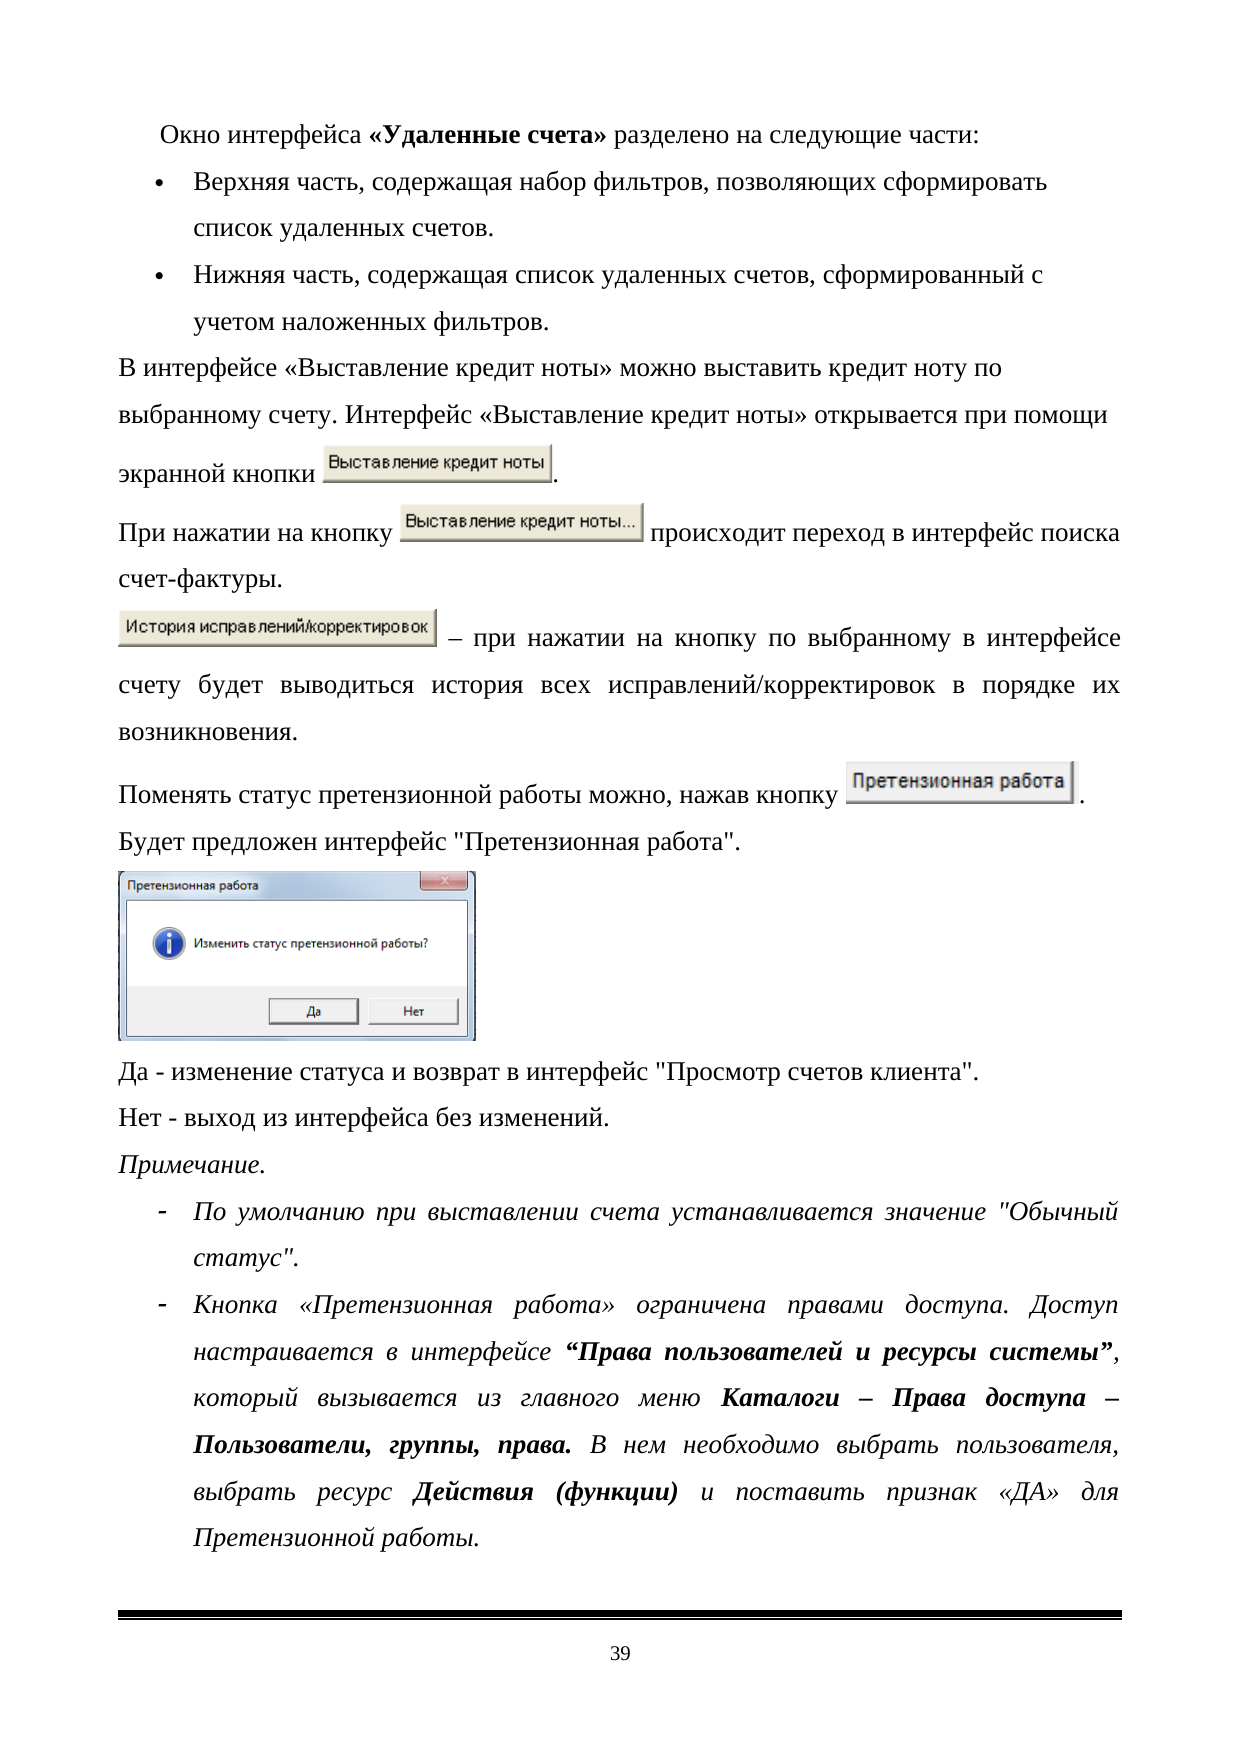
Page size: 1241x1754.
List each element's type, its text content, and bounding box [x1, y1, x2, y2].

list По умолчанию при выставлении счета устанавливается значение "Обычный статус". [156, 1195, 1122, 1273]
text Поменять статус претензионной работы можно, нажав кнопку . [118, 761, 1122, 809]
text В интерфейсе «Выставление кредит ноты» можно выставить кредит ноту по выбранному счету. Интерфейс «Выставление кредит ноты» открывается при помощи экранной кнопки . [118, 351, 1122, 488]
text Будет предложен интерфейс "Претензионная работа". [118, 825, 1122, 856]
text Окно интерфейса «Удаленные счета» разделено на следующие части: [118, 118, 1122, 149]
text Примечание. [118, 1148, 1122, 1179]
text При нажатии на кнопку происходит переход в интерфейс поиска счет-фактуры. [118, 504, 1122, 594]
list Нижняя часть, содержащая список удаленных счетов, сформированный с учетом наложенных фильтров. [156, 258, 1122, 336]
picture [846, 761, 1079, 804]
text Да - изменение статуса и возврат в интерфейс "Просмотр счетов клиента". [118, 1055, 1122, 1086]
picture [118, 871, 476, 1041]
text Нет - выход из интерфейса без изменений. [118, 1101, 1122, 1132]
list Кнопка «Претензионная работа» ограничена правами доступа. Доступ настраивается в интерфейсе “Права пользователей и ресурсы системы”, который вызывается из главного меню Каталоги – Права доступа – Пользователи, группы, права. В нем необходимо выбрать пользователя, выбрать ресурс Действия (функции) и поставить признак «ДА» для Претензионной работы. [156, 1288, 1122, 1553]
text – при нажатии на кнопку по выбранному в интерфейсе счету будет выводиться история всех исправлений/корректировок в порядке их возникновения. [118, 609, 1122, 746]
picture [322, 444, 553, 483]
picture [118, 609, 437, 647]
list Верхняя часть, содержащая набор фильтров, позволяющих сформировать список удаленных счетов. [156, 165, 1122, 243]
picture [399, 503, 644, 542]
